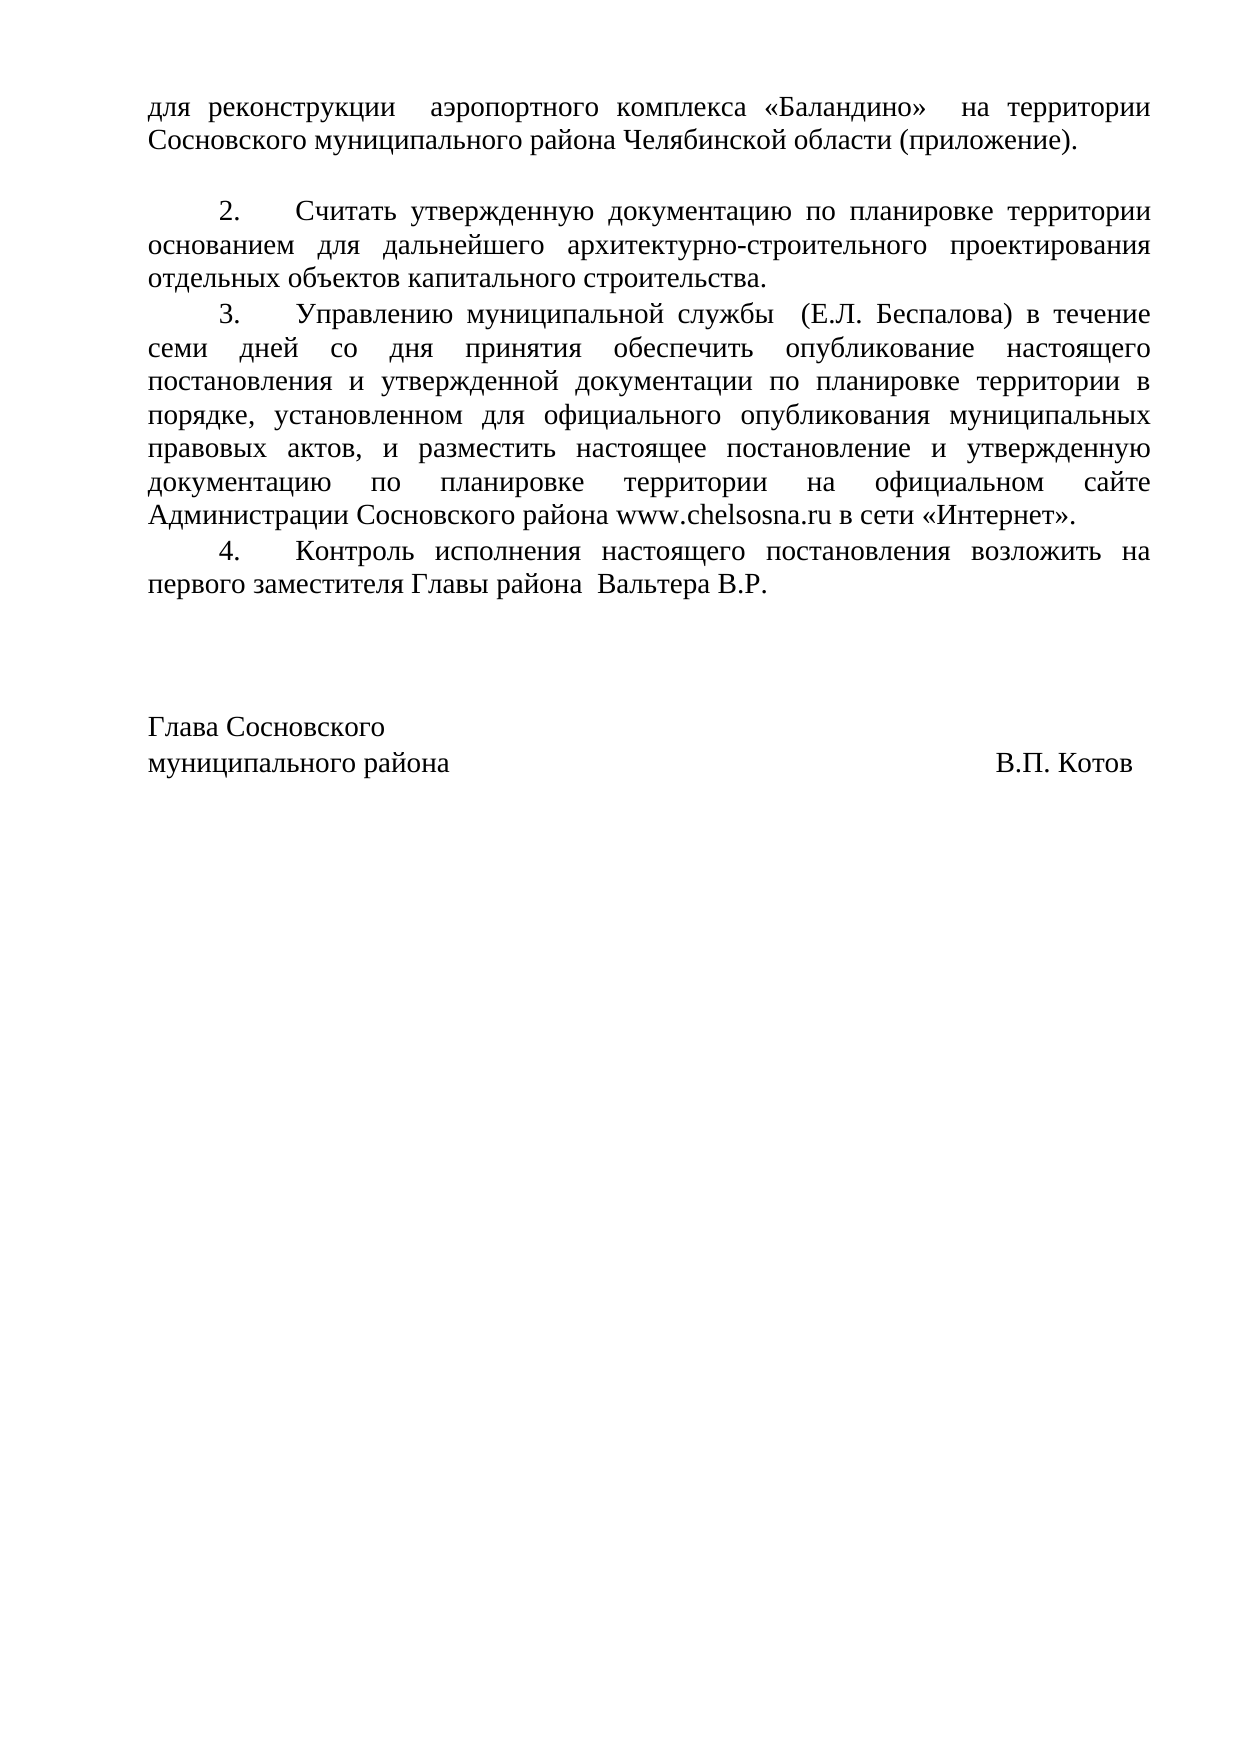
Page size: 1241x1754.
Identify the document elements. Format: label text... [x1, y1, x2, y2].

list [148, 89, 1152, 156]
text Глава Сосновского [148, 709, 1152, 743]
list Считать утвержденную документацию по планировке территории основанием для дальнейшего архитектурно-строительного проектирования отдельных объектов капитального строительства. [148, 193, 1152, 294]
list Управлению муниципальной службы (Е.Л. Беспалова) в течение семи дней со дня принятия обеспечить опубликование настоящего постановления и утвержденной документации по планировке территории в порядке, установленном для официального опубликования муниципальных правовых актов, и разместить настоящее постановление и утвержденную документацию по планировке территории на официальном сайте Администрации Сосновского района www.chelsosna.ru в сети «Интернет». [148, 296, 1152, 531]
list Контроль исполнения настоящего постановления возложить на первого заместителя Главы района Вальтера В.Р. [148, 533, 1152, 600]
text муниципального района В.П. Котов [148, 745, 1152, 778]
